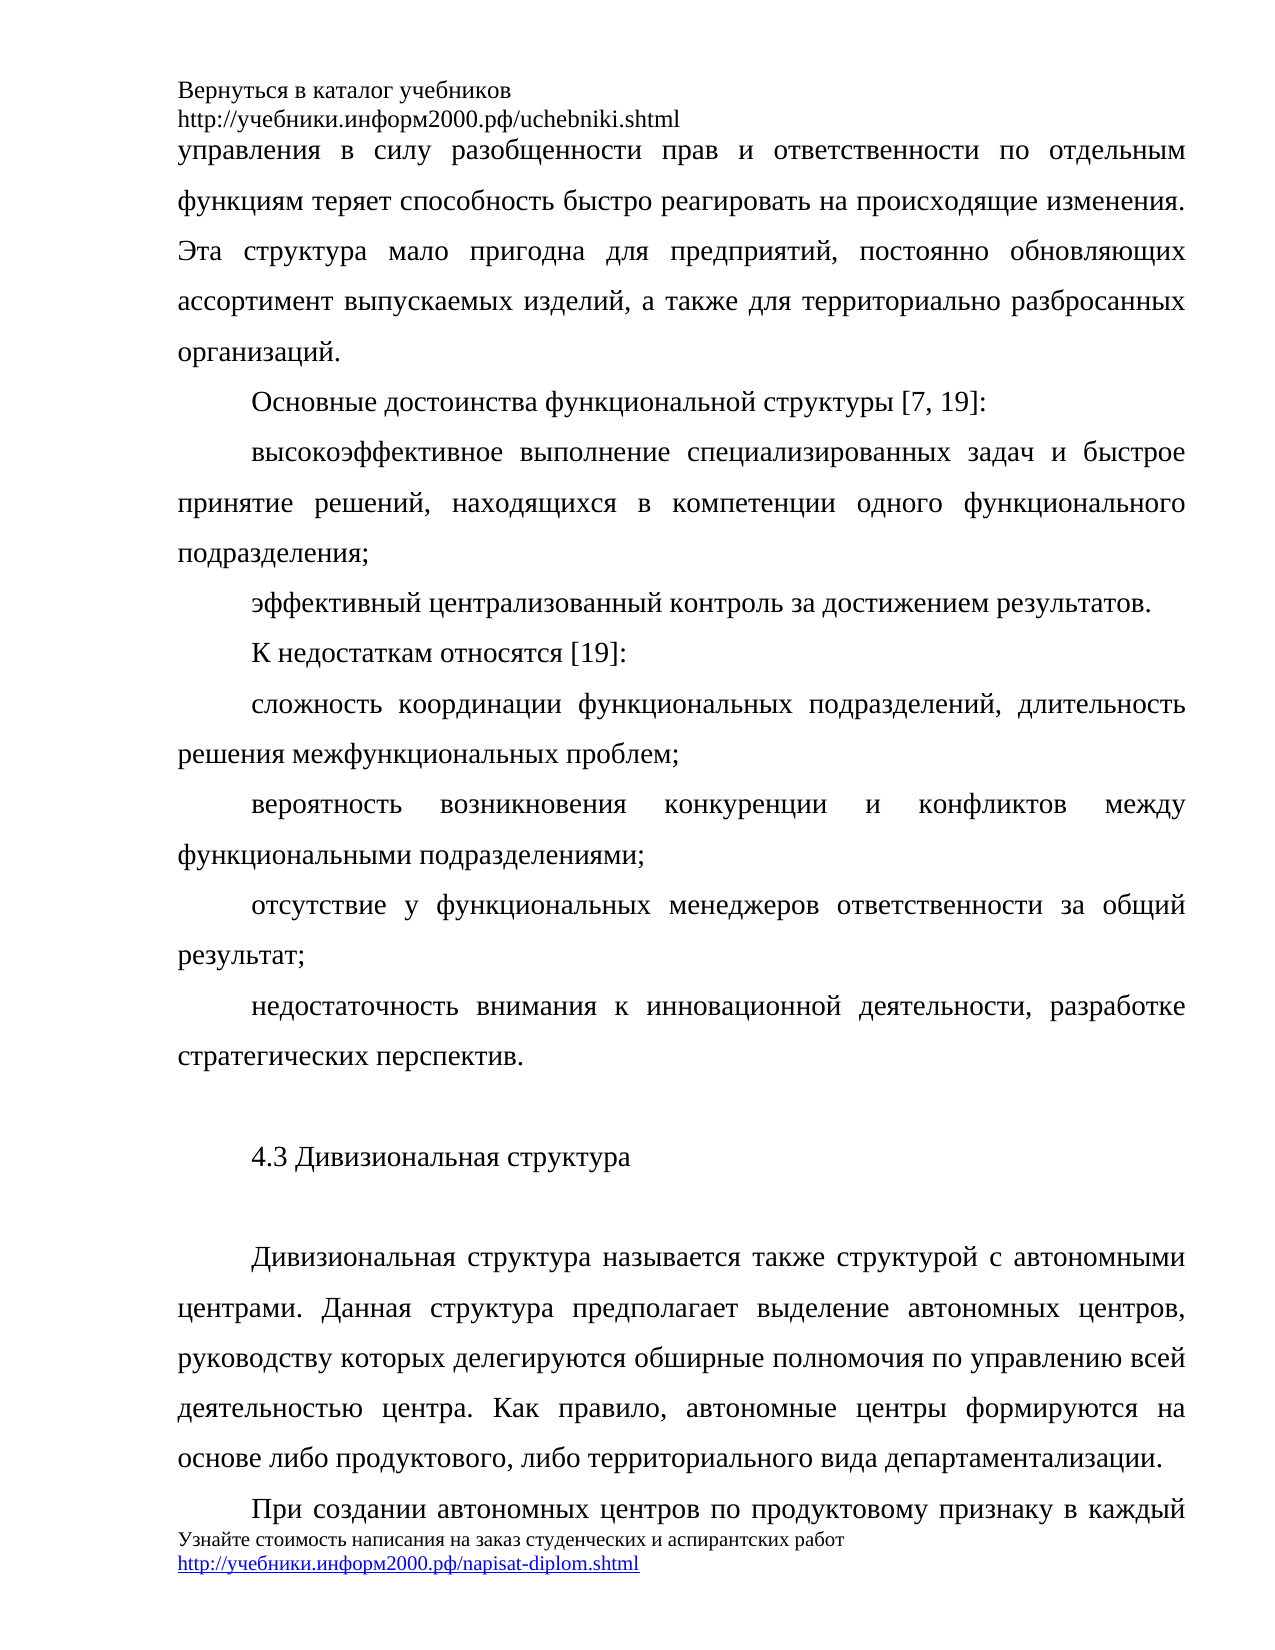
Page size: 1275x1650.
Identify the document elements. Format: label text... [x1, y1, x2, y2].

subtitle 4.3 Дивизиональная структура [177, 1139, 1186, 1172]
text Основные достоинства функциональной структуры [7, 19]: [177, 384, 1186, 418]
text Дивизиональная структура называется также структурой с автономными центрами. Данная структура предполагает выделение автономных центров, руководству которых делегируются обширные полномочия по управлению всей деятельностью центра. Как правило, автономные центры формируются на основе либо продуктового, либо территориального вида департаментализации. [177, 1239, 1186, 1474]
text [177, 132, 1186, 367]
text К недостаткам относятся [19]: [177, 636, 1186, 669]
text эффективный централизованный контроль за достижением результатов. [177, 585, 1186, 619]
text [177, 1491, 1186, 1524]
text отсутствие у функциональных менеджеров ответственности за общий результат; [177, 887, 1186, 971]
text сложность координации функциональных подразделений, длительность решения межфункциональных проблем; [177, 686, 1186, 770]
text вероятность возникновения конкуренции и конфликтов между функциональными подразделениями; [177, 787, 1186, 870]
text недостаточность внимания к инновационной деятельности, разработке стратегических перспектив. [177, 988, 1186, 1072]
text высокоэффективное выполнение специализированных задач и быстрое принятие решений, находящихся в компетенции одного функционального подразделения; [177, 434, 1186, 568]
